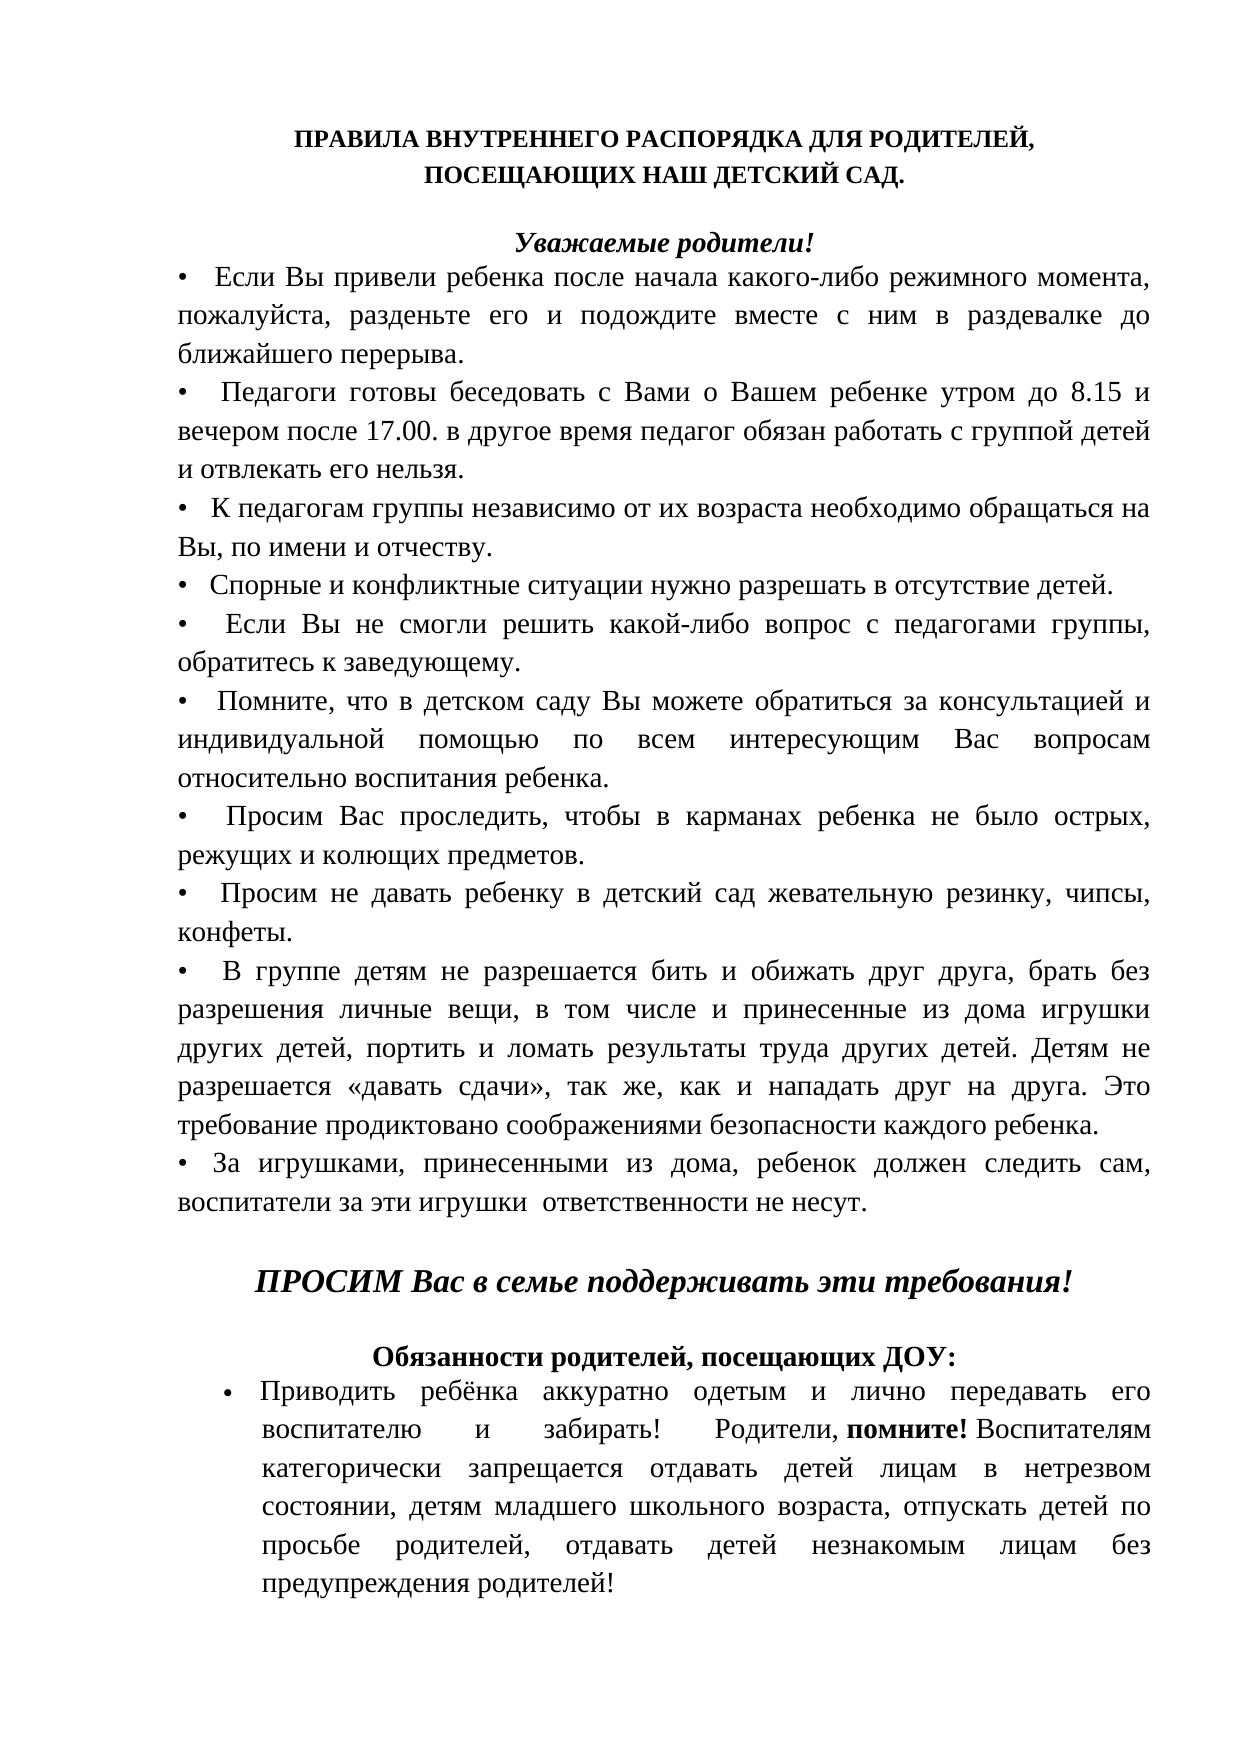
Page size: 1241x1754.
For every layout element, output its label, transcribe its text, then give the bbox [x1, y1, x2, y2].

text ПОСЕЩАЮЩИХ НАШ ДЕТСКИЙ САД. [177, 153, 1152, 188]
text • Если Вы привели ребенка после начала какого-либо режимного момента, пожалуйста, разденьте его и подождите вместе с ним в раздевалке до ближайшего перерыва. [177, 259, 1152, 369]
text Обязанности родителей, посещающих ДОУ: [177, 1338, 1152, 1373]
text • Помните, что в детском саду Вы можете обратиться за консультацией и индивидуальной помощью по всем интересующим Вас вопросам относительно воспитания ребенка. [177, 683, 1152, 793]
text • Если Вы не смогли решить какой-либо вопрос с педагогами группы, обратитесь к заведующему. [177, 606, 1152, 678]
text • За игрушками, принесенными из дома, ребенок должен следить сам, воспитатели за эти игрушки ответственности не несут. [177, 1145, 1152, 1217]
text • Просим не давать ребенку в детский сад жевательную резинку, чипсы, конфеты. [177, 876, 1152, 948]
text ПРАВИЛА ВНУТРЕННЕГО РАСПОРЯДКА ДЛЯ РОДИТЕЛЕЙ, [177, 118, 1152, 153]
text ПРОСИМ Вас в семье поддерживать эти требования! [177, 1261, 1152, 1299]
text • В группе детям не разрешается бить и обижать друг друга, брать без разрешения личные вещи, в том числе и принесенные из дома игрушки других детей, портить и ломать результаты труда других детей. Детям не разрешается «давать сдачи», так же, как и нападать друг на друга. Это требование продиктовано соображениями безопасности каждого ребенка. [177, 953, 1152, 1140]
text • Педагоги готовы беседовать с Вами о Вашем ребенке утром до 8.15 и вечером после 17.00. в другое время педагог обязан работать с группой детей и отвлекать его нельзя. [177, 374, 1152, 485]
text • Спорные и конфликтные ситуации нужно разрешать в отсутствие детей. [177, 567, 1152, 601]
text Уважаемые родители! [177, 224, 1152, 259]
list Приводить ребёнка аккуратно одетым и лично передавать его воспитателю и забирать! Родители, помните! Воспитателям категорически запрещается отдавать детей лицам в нетрезвом состоянии, детям младшего школьного возраста, отпускать детей по просьбе родителей, отдавать детей незнакомым лицам без предупреждения родителей! [224, 1373, 1152, 1599]
text • К педагогам группы независимо от их возраста необходимо обращаться на Вы, по имени и отчеству. [177, 490, 1152, 562]
text • Просим Вас проследить, чтобы в карманах ребенка не было острых, режущих и колющих предметов. [177, 798, 1152, 871]
